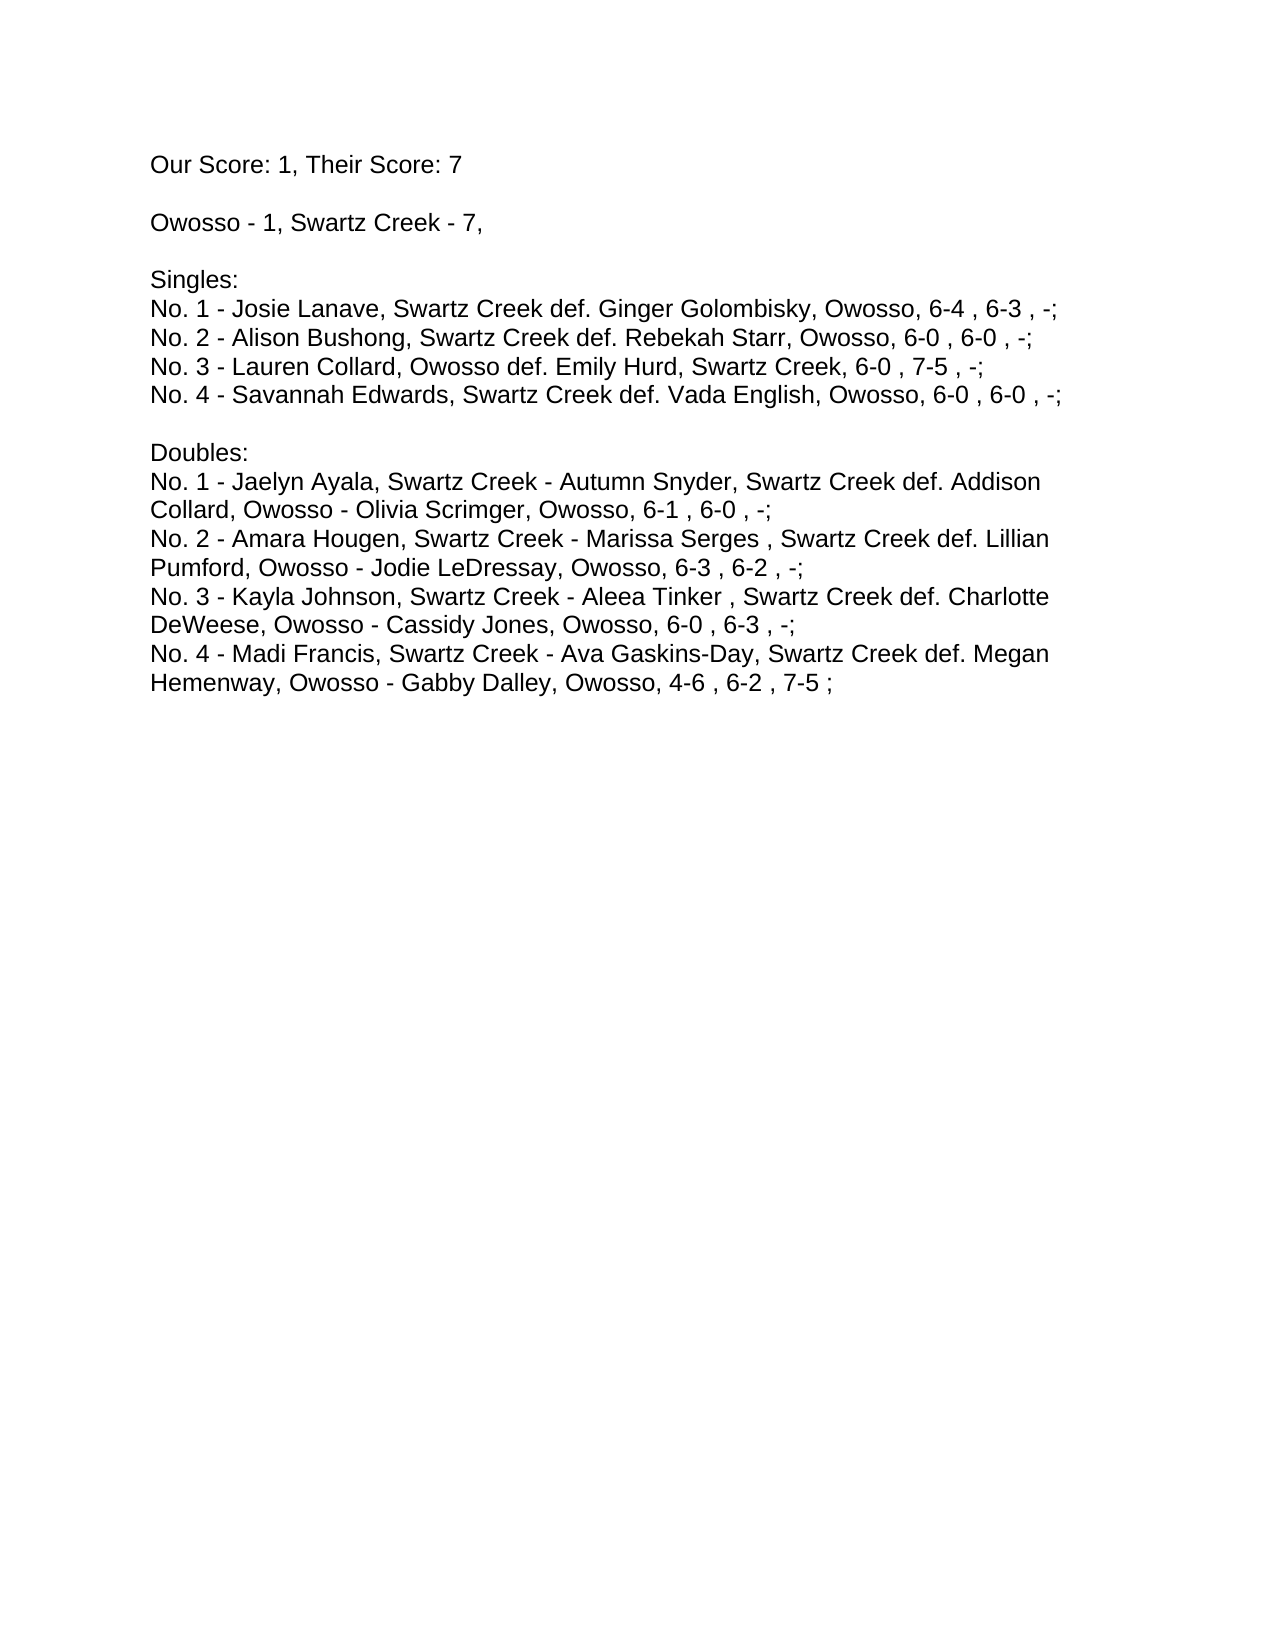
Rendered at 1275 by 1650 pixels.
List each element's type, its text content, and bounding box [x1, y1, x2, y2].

text Our Score: 1, Their Score: 7 [150, 150, 1125, 179]
text Owosso - 1, Swartz Creek - 7, Singles: No. 1 - Josie Lanave, Swartz Creek def. Ginger Golombisky, Owosso, 6-4 , 6-3 , -; No. 2 - Alison Bushong, Swartz Creek def. Rebekah Starr, Owosso, 6-0 , 6-0 , -; No. 3 - Lauren Collard, Owosso def. Emily Hurd, Swartz Creek, 6-0 , 7-5 , -; No. 4 - Savannah Edwards, Swartz Creek def. Vada English, Owosso, 6-0 , 6-0 , -; Doubles: No. 1 - Jaelyn Ayala, Swartz Creek - Autumn Snyder, Swartz Creek def. Addison Collard, Owosso - Olivia Scrimger, Owosso, 6-1 , 6-0 , -; No. 2 - Amara Hougen, Swartz Creek - Marissa Serges , Swartz Creek def. Lillian Pumford, Owosso - Jodie LeDressay, Owosso, 6-3 , 6-2 , -; No. 3 - Kayla Johnson, Swartz Creek - Aleea Tinker , Swartz Creek def. Charlotte DeWeese, Owosso - Cassidy Jones, Owosso, 6-0 , 6-3 , -; No. 4 - Madi Francis, Swartz Creek - Ava Gaskins-Day, Swartz Creek def. Megan Hemenway, Owosso - Gabby Dalley, Owosso, 4-6 , 6-2 , 7-5 ; [150, 208, 1125, 697]
